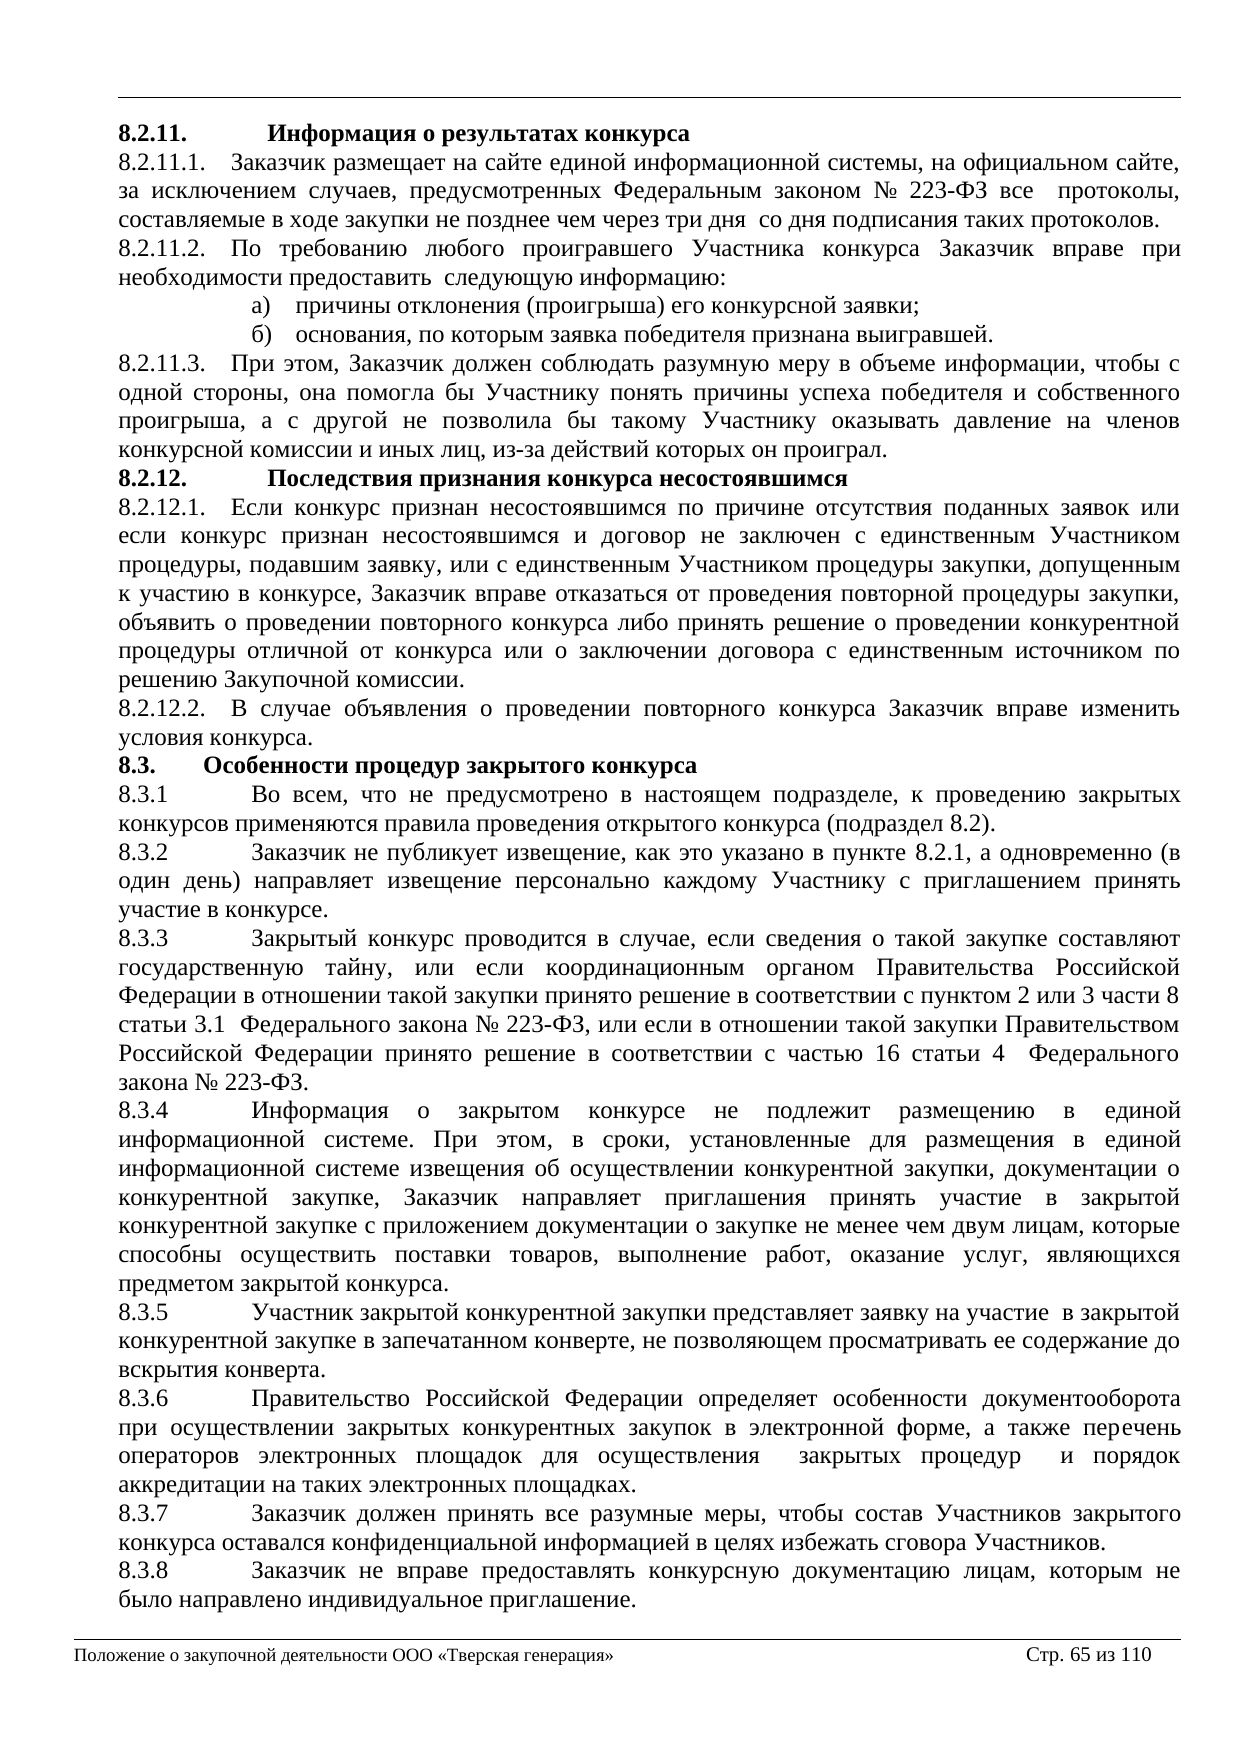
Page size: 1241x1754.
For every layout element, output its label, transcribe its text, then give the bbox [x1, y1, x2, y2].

list Последствия признания конкурса несостоявшимся [118, 463, 1181, 492]
list основания, по которым заявка победителя признана выигравшей. [251, 319, 1181, 348]
list Информация о закрытом конкурсе не подлежит размещению в единой информационной системе. При этом, в сроки, установленные для размещения в единой информационной системе извещения об осуществлении конкурентной закупки, документации о конкурентной закупке, Заказчик направляет приглашения принять участие в закрытой конкурентной закупке с приложением документации о закупке не менее чем двум лицам, которые способны осуществить поставки товаров, выполнение работ, оказание услуг, являющихся предметом закрытой конкурса. [118, 1096, 1181, 1297]
list Участник закрытой конкурентной закупки представляет заявку на участие в закрытой конкурентной закупке в запечатанном конверте, не позволяющем просматривать ее содержание до вскрытия конверта. [118, 1297, 1181, 1383]
list Заказчик не публикует извещение, как это указано в пункте 8.2.1, а одновременно (в один день) направляет извещение персонально каждому Участнику с приглашением принять участие в конкурсе. [118, 837, 1181, 923]
list Заказчик должен принять все разумные меры, чтобы состав Участников закрытого конкурса оставался конфиденциальной информацией в целях избежать сговора Участников. [118, 1498, 1181, 1556]
list При этом, Заказчик должен соблюдать разумную меру в объеме информации, чтобы с одной стороны, она помогла бы Участнику понять причины успеха победителя и собственного проигрыша, а с другой не позволила бы такому Участнику оказывать давление на членов конкурсной комиссии и иных лиц, из-за действий которых он проиграл. [118, 348, 1181, 463]
list В случае объявления о проведении повторного конкурса Заказчик вправе изменить условия конкурса. [118, 693, 1181, 751]
list Закрытый конкурс проводится в случае, если сведения о такой закупке составляют государственную тайну, или если координационным органом Правительства Российской Федерации в отношении такой закупки принято решение в соответствии с пунктом 2 или 3 части 8 статьи 3.1 Федерального закона № 223-ФЗ, или если в отношении такой закупки Правительством Российской Федерации принято решение в соответствии с частью 16 статьи 4 Федерального закона № 223-ФЗ. [118, 923, 1181, 1096]
list Заказчик размещает на сайте единой информационной системы, на официальном сайте, за исключением случаев, предусмотренных Федеральным законом № 223-ФЗ все протоколы, составляемые в ходе закупки не позднее чем через три дня со дня подписания таких протоколов. [118, 147, 1181, 233]
list Во всем, что не предусмотрено в настоящем подразделе, к проведению закрытых конкурсов применяются правила проведения открытого конкурса (подраздел 8.2). [118, 779, 1181, 837]
list Заказчик не вправе предоставлять конкурсную документацию лицам, которым не было направлено индивидуальное приглашение. [118, 1556, 1181, 1613]
list Если конкурс признан несостоявшимся по причине отсутствия поданных заявок или если конкурс признан несостоявшимся и договор не заключен с единственным Участником процедуры, подавшим заявку, или с единственным Участником процедуры закупки, допущенным к участию в конкурсе, Заказчик вправе отказаться от проведения повторной процедуры закупки, объявить о проведении повторного конкурса либо принять решение о проведении конкурентной процедуры отличной от конкурса или о заключении договора с единственным источником по решению Закупочной комиссии. [118, 492, 1181, 693]
list Информация о результатах конкурса [118, 118, 1181, 147]
list Правительство Российской Федерации определяет особенности документооборота при осуществлении закрытых конкурентных закупок в электронной форме, а также перечень операторов электронных площадок для осуществления закрытых процедур и порядок аккредитации на таких электронных площадках. [118, 1383, 1181, 1498]
list По требованию любого проигравшего Участника конкурса Заказчик вправе при необходимости предоставить следующую информацию: [118, 233, 1181, 291]
list Особенности процедур закрытого конкурса [118, 751, 1181, 779]
list причины отклонения (проигрыша) его конкурсной заявки; [251, 291, 1181, 319]
